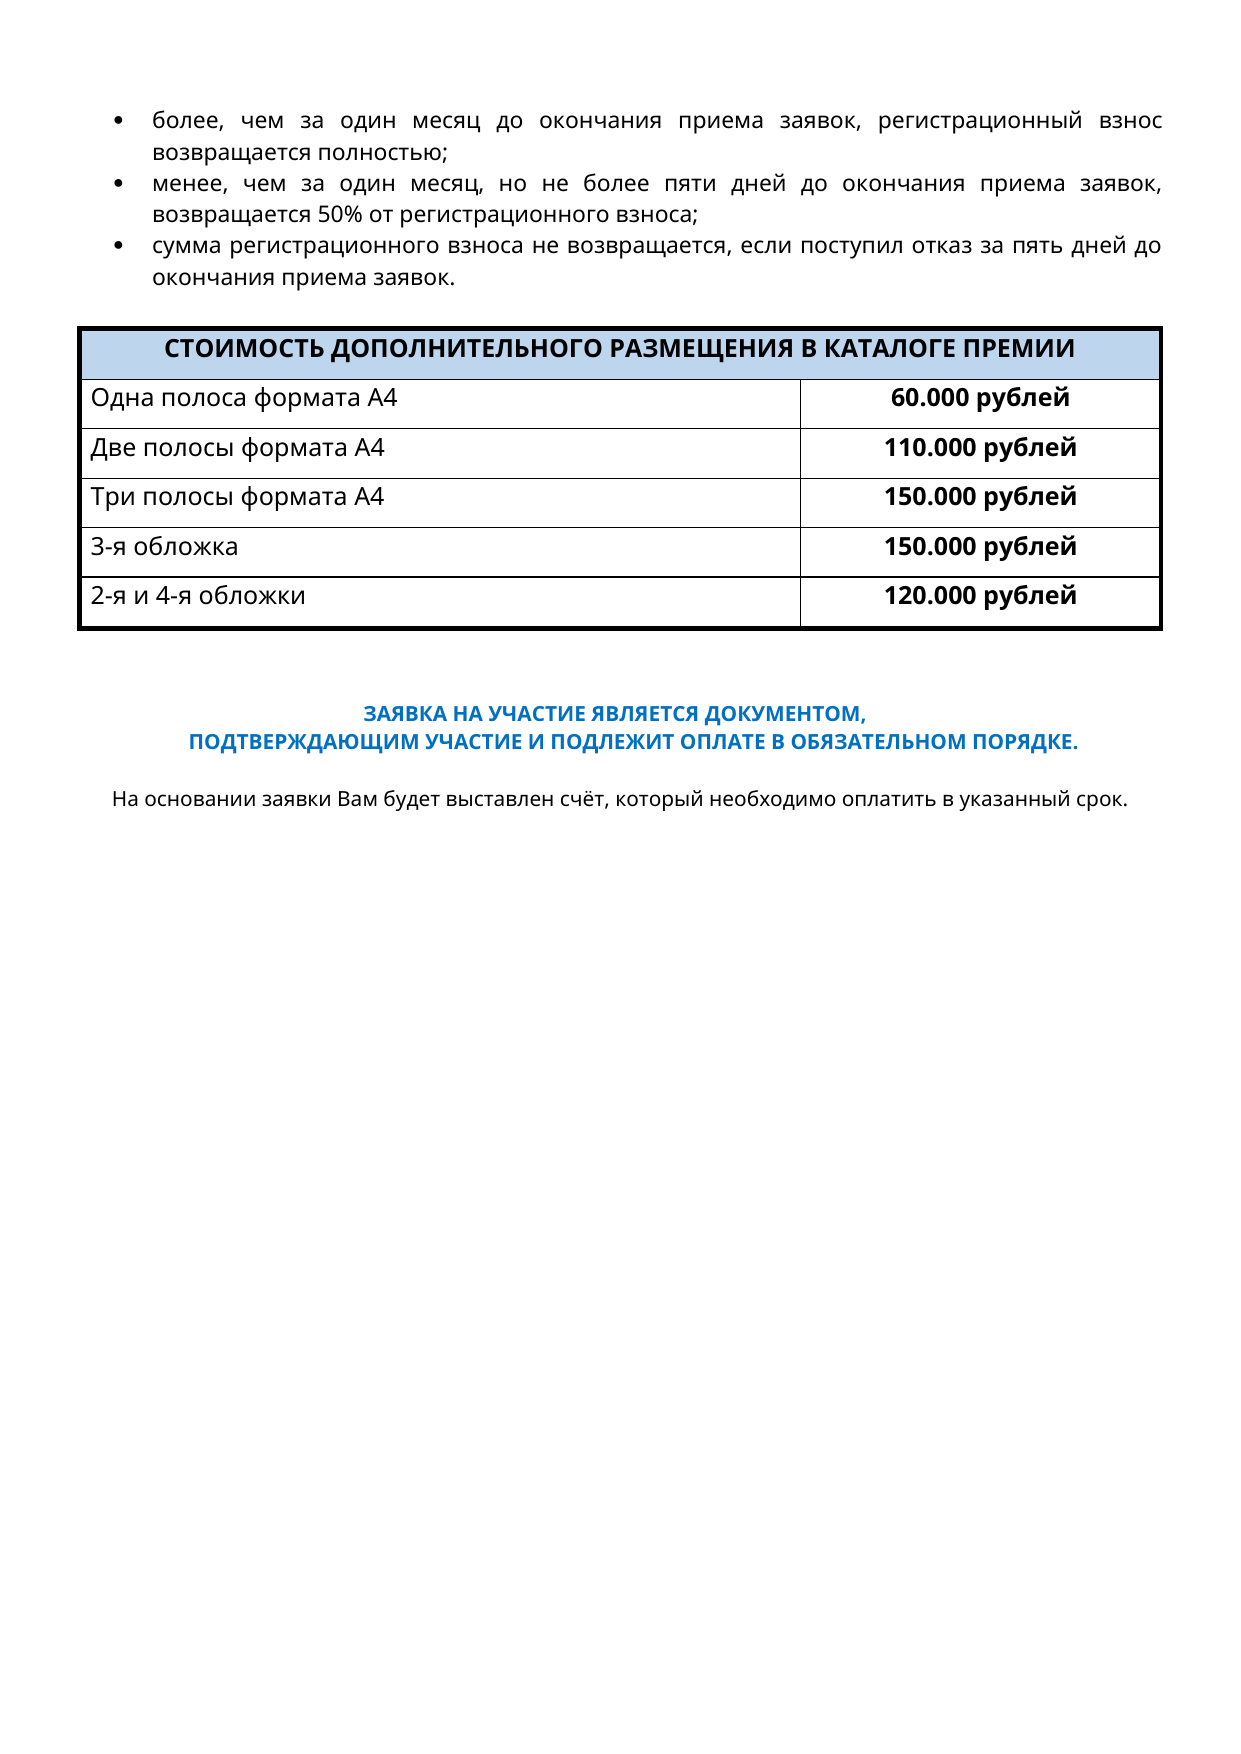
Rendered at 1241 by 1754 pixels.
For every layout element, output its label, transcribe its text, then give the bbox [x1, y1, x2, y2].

table_cell Одна полоса формата А4 [82, 380, 800, 428]
table_cell Две полосы формата А4 [82, 429, 800, 478]
table_cell Три полосы формата А4 [82, 479, 800, 527]
table_header СТОИМОСТЬ ДОПОЛНИТЕЛЬНОГО РАЗМЕЩЕНИЯ В КАТАЛОГЕ ПРЕМИИ [82, 331, 1159, 379]
table_cell 120.000 рублей [801, 578, 1159, 626]
table_cell 110.000 рублей [801, 429, 1159, 478]
list сумма регистрационного взноса не возвращается, если поступил отказ за пять дней до окончания приема заявок. [114, 229, 1163, 292]
list более, чем за один месяц до окончания приема заявок, регистрационный взнос возвращается полностью; [114, 104, 1163, 167]
table_cell 3-я обложка [82, 528, 800, 576]
text На основании заявки Вам будет выставлен счёт, который необходимо оплатить в указанный срок. [77, 784, 1163, 812]
table_cell 60.000 рублей [801, 380, 1159, 428]
text ЗАЯВКА НА УЧАСТИЕ ЯВЛЯЕТСЯ ДОКУМЕНТОМ, ПОДТВЕРЖДАЮЩИМ УЧАСТИЕ И ПОДЛЕЖИТ ОПЛАТЕ В ОБЯЗАТЕЛЬНОМ ПОРЯДКЕ. [77, 699, 1163, 756]
list менее, чем за один месяц, но не более пяти дней до окончания приема заявок, возвращается 50% от регистрационного взноса; [114, 167, 1163, 229]
table_cell 2-я и 4-я обложки [82, 578, 800, 626]
table_cell 150.000 рублей [801, 479, 1159, 527]
table_cell 150.000 рублей [801, 528, 1159, 576]
